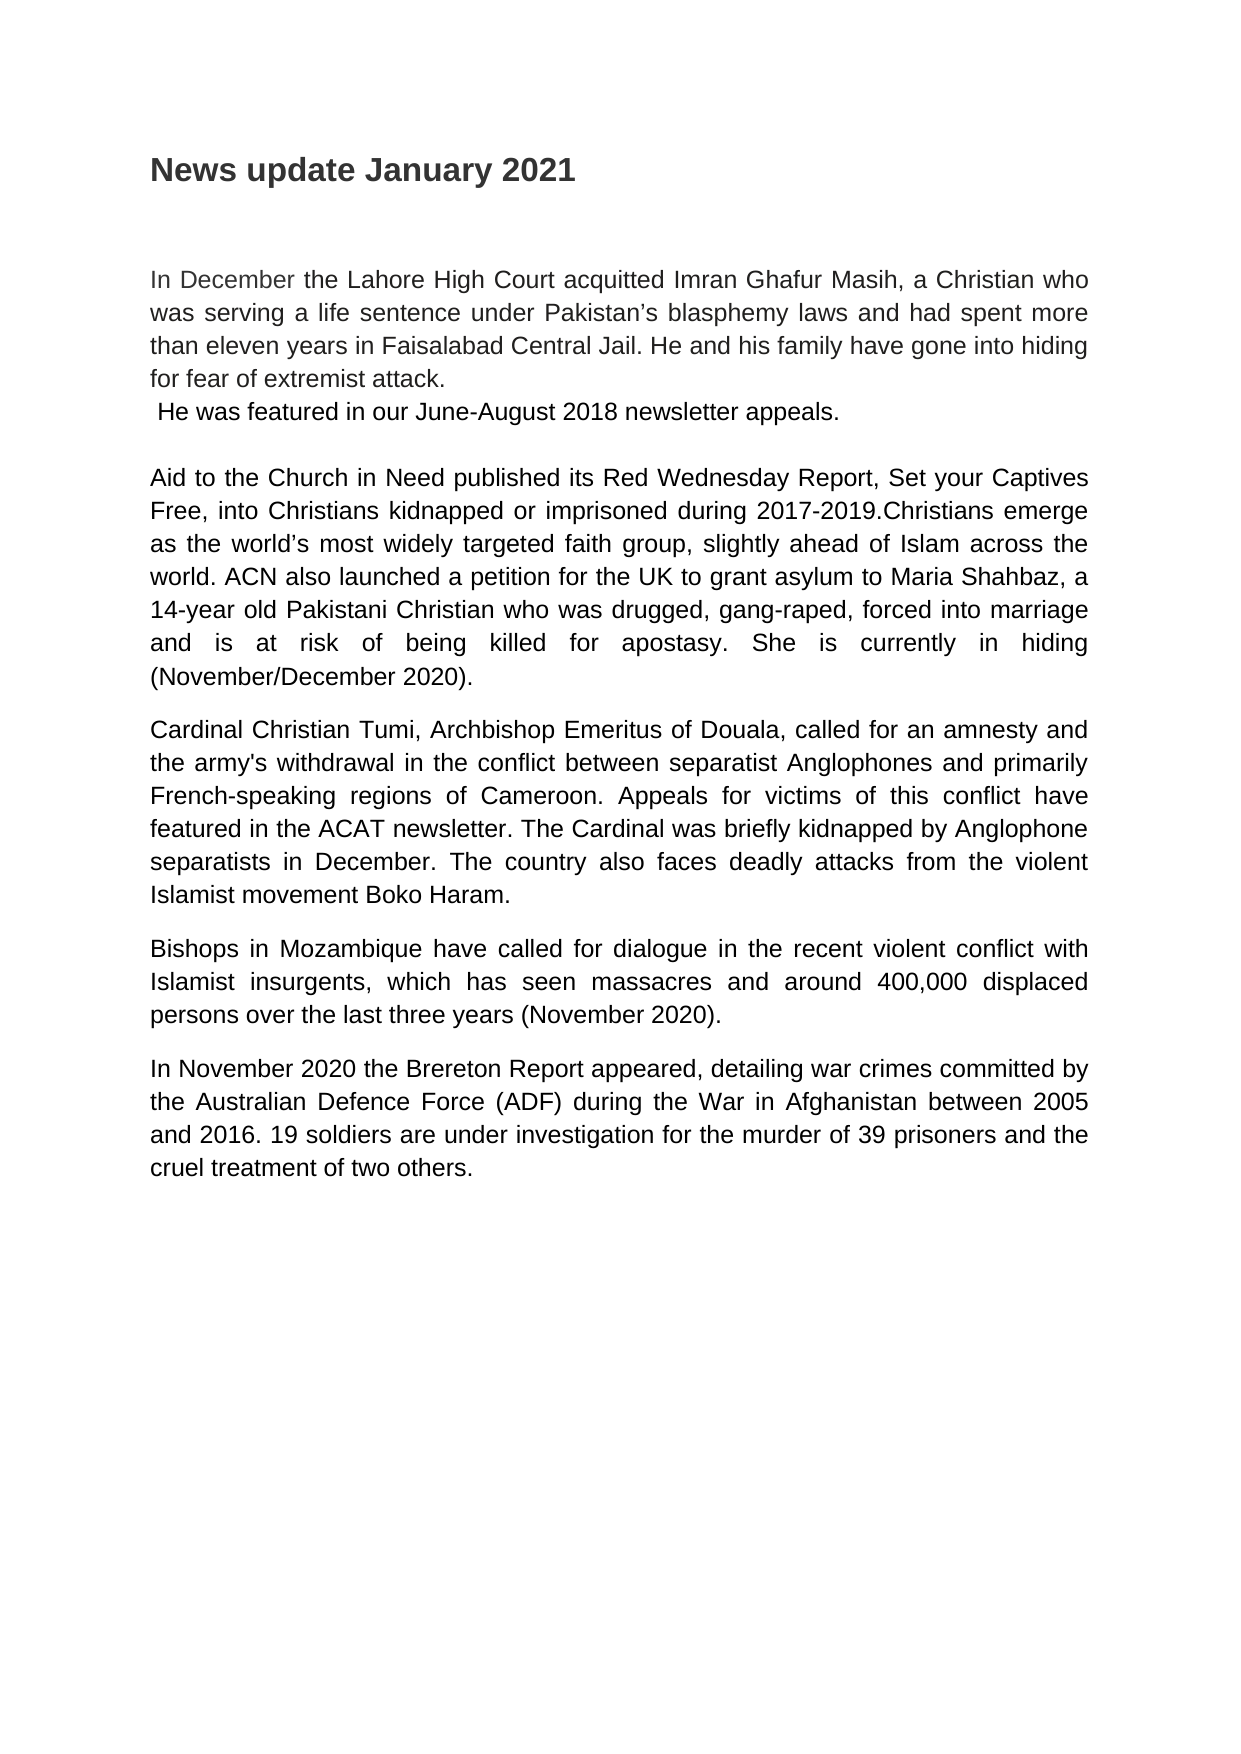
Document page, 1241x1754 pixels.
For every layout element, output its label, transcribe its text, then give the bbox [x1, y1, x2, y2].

text News update January 2021 [150, 150, 1090, 188]
text He was featured in our June-August 2018 newsletter appeals. [150, 397, 1090, 426]
text Bishops in Mozambique have called for dialogue in the recent violent conflict with Islamist insurgents, which has seen massacres and around 400,000 displaced persons over the last three years (November 2020). [150, 934, 1090, 1029]
text Cardinal Christian Tumi, Archbishop Emeritus of Douala, called for an amnesty and the army's withdrawal in the conflict between separatist Anglophones and primarily French-speaking regions of Cameroon. Appeals for victims of this conflict have featured in the ACAT newsletter. The Cardinal was briefly kidnapped by Anglophone separatists in December. The country also faces deadly attacks from the violent Islamist movement Boko Haram. [150, 715, 1090, 909]
text Aid to the Church in Need published its Red Wednesday Report, Set your Captives Free, into Christians kidnapped or imprisoned during 2017-2019.Christians emerge as the world’s most widely targeted faith group, slightly ahead of Islam across the world. ACN also launched a petition for the UK to grant asylum to Maria Shahbaz, a 14-year old Pakistani Christian who was drugged, gang-raped, forced into marriage and is at risk of being killed for apostasy. She is currently in hiding (November/December 2020). [150, 463, 1090, 690]
text In December the Lahore High Court acquitted Imran Ghafur Masih, a Christian who was serving a life sentence under Pakistan’s blasphemy laws and had spent more than eleven years in Faisalabad Central Jail. He and his family have gone into hiding for fear of extremist attack. [150, 265, 1090, 393]
text In November 2020 the Brereton Report appeared, detailing war crimes committed by the Australian Defence Force (ADF) during the War in Afghanistan between 2005 and 2016. 19 soldiers are under investigation for the murder of 39 prisoners and the cruel treatment of two others. [150, 1054, 1090, 1182]
